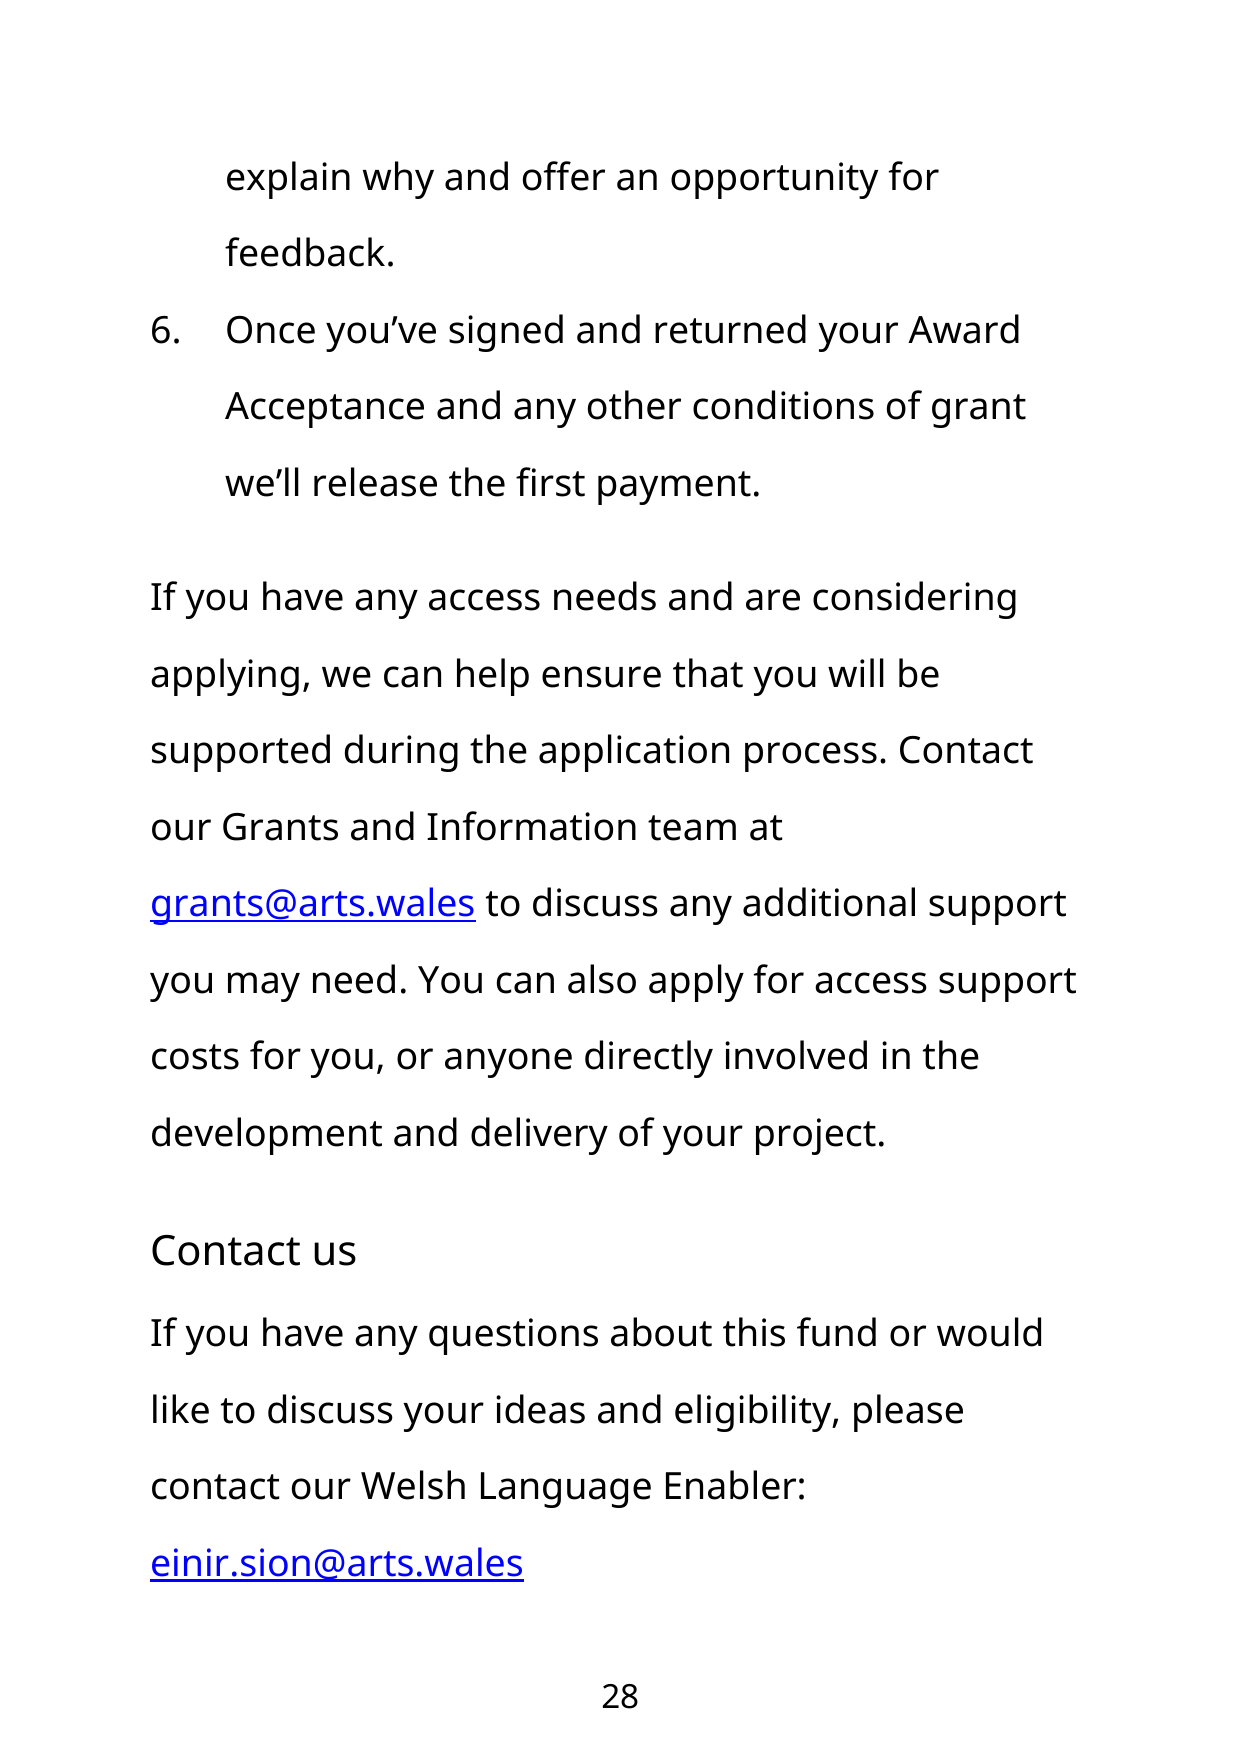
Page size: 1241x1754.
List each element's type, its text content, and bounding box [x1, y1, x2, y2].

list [150, 150, 1090, 278]
subtitle Contact us [150, 1220, 1090, 1277]
list Once you’ve signed and returned your Award Acceptance and any other conditions of grant we’ll release the first payment. [150, 303, 1090, 507]
text If you have any access needs and are considering applying, we can help ensure that you will be supported during the application process. Contact our Grants and Information team at grants@arts.wales to discuss any additional support you may need. You can also apply for access support costs for you, or anyone directly involved in the development and delivery of your project. [150, 570, 1090, 1157]
text If you have any questions about this fund or would like to discuss your ideas and eligibility, please contact our Welsh Language Enabler: einir.sion@arts.wales [150, 1307, 1090, 1587]
